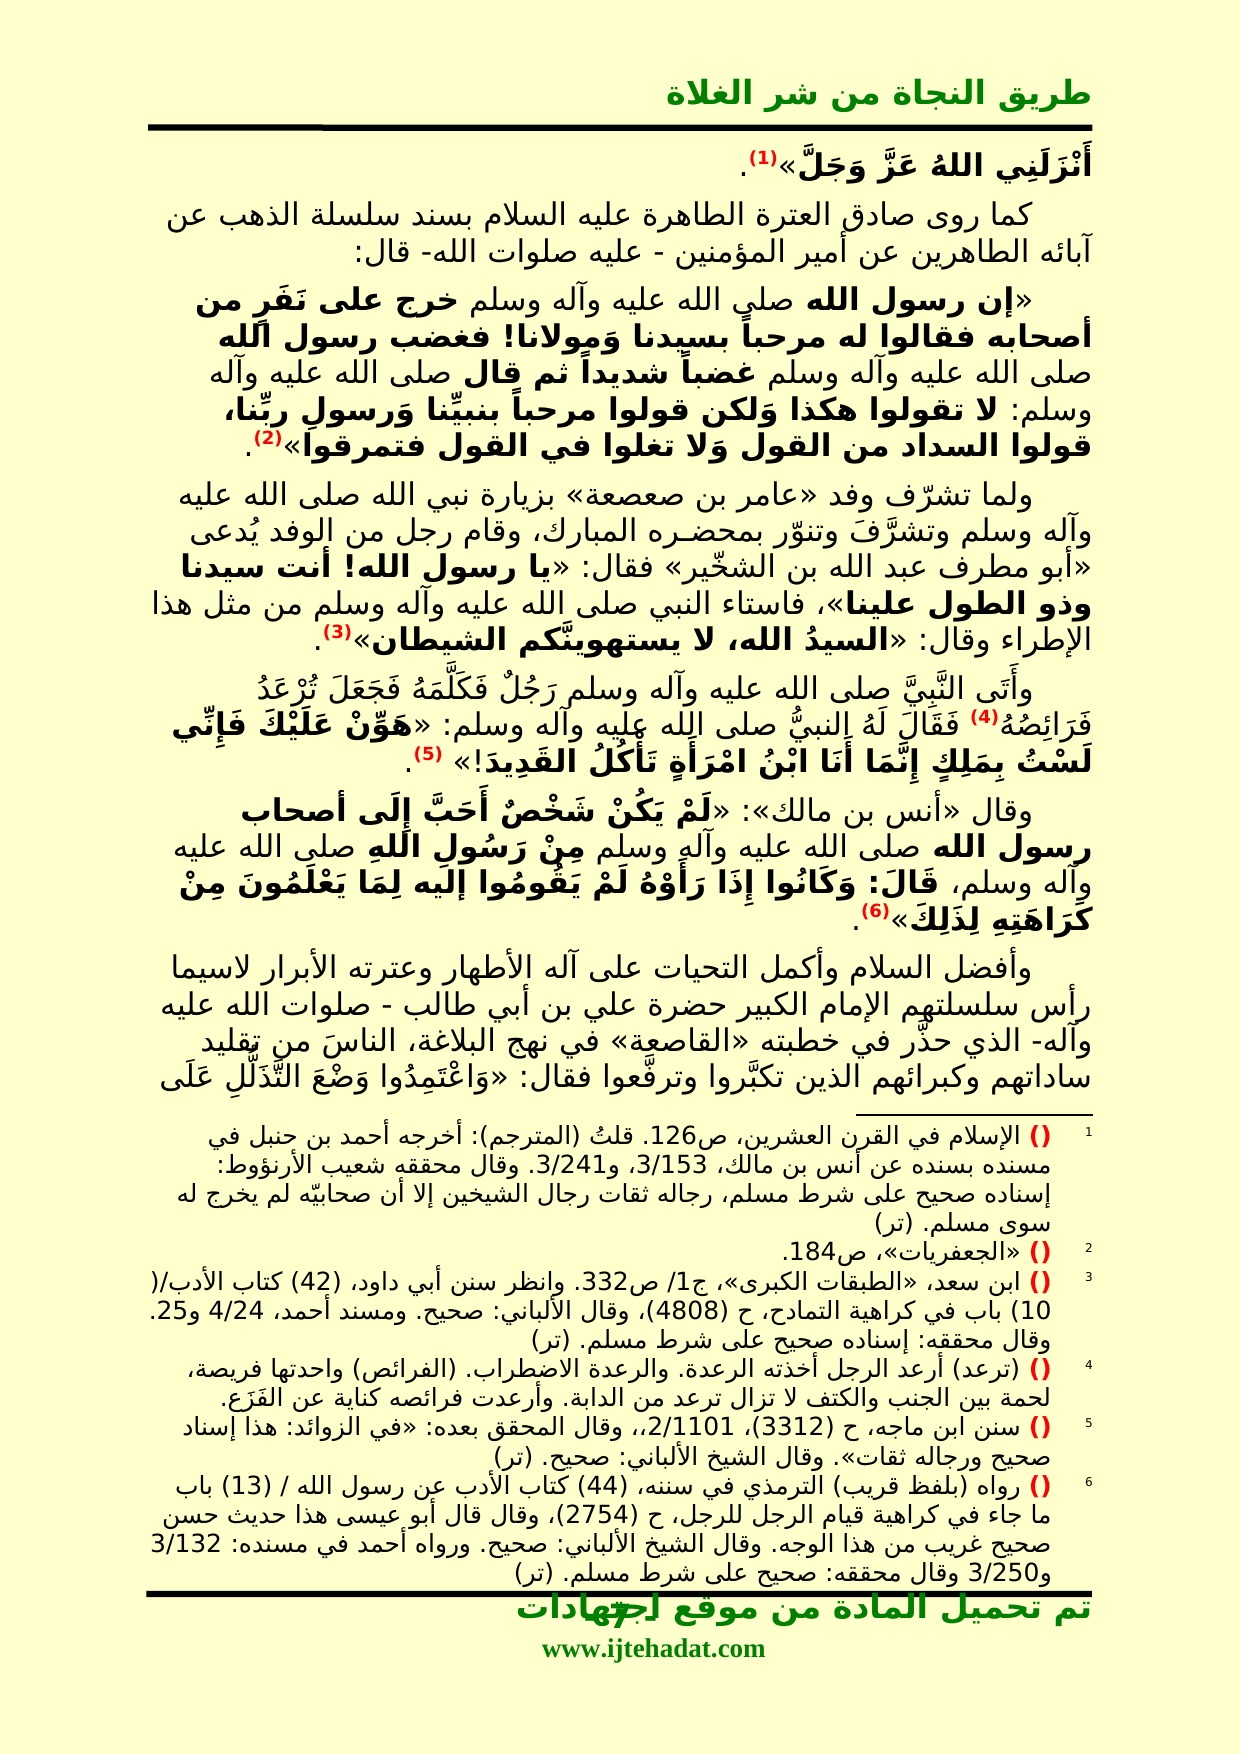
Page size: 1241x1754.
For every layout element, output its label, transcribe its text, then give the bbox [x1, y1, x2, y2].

text وأفضل السلام وأكمل التحيات على آله الأطهار وعترته الأبرار لاسيما رأس سلسلتهم الإمام الكبير حضرة علي بن أبي طالب - صلوات الله عليه وآله- الذي حذَّر في خطبته «القاصعة» في نهج البلاغة، الناسَ من تقليد ساداتهم وكبرائهم الذين تكبَّروا وترفَّعوا فقال: «وَاعْتَمِدُوا وَضْعَ التَّذَلُّلِ عَلَى رُءُوسِكُمْ وَإِلْقَاءَ التَّعَزُّزِ تَحْتَ أَقْدَامِكُمْ وَخَلْعَ التَّكَبُّرِ مِنْ أَعْنَاقِكُمْ وَاتَّخِذُوا التَّوَاضُعَ مَسْلَحَةً... [إلى قوله].. أَلَا فَالحَذَرَ الحَذَرَ مِنْ طَاعَةِ سَادَاتِكُمْ وَكُبَرَائِكُمُ الَّذِينَ تَكَبَّرُوا عَنْ حَسَبِهِمْ وَتَرَفَّعُوا فَوْقَ نَسَبِهِم...»(). [148, 950, 1092, 1095]
text ولما تشرّف وفد «عامر بن صعصعة» بزيارة نبي الله صلى الله عليه وآله وسلم وتشرَّفَ وتنوّر بمحضـره المبارك، وقام رجل من الوفد يُدعى «أبو مطرف عبد الله بن الشخّير» فقال: «يا رسول الله! أنت سيدنا وذو الطول علينا»، فاستاء النبي صلى الله عليه وآله وسلم من مثل هذا الإطراء وقال: «السيدُ الله، لا يستهوينَّكم الشيطان»(). [148, 476, 1092, 658]
text «إن رسول الله صلى الله عليه وآله وسلم خرج على نَفَرٍ من أصحابه فقالوا له مرحباً بسيدنا وَمولانا! فغضب رسول الله صلى الله عليه وآله وسلم غضباً شديداً ثم قال صلى الله عليه وآله وسلم: لا تقولوا هكذا وَلكن قولوا مرحباً بنبيِّنا وَرسولِ ربِّنا، قولوا السداد من القول وَلا تغلوا في القول فتمرقوا»(). [148, 282, 1092, 463]
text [148, 148, 1092, 184]
text كما روى صادق العترة الطاهرة عليه السلام بسند سلسلة الذهب عن آبائه الطاهرين عن أمير المؤمنين - عليه صلوات الله- قال: [148, 197, 1092, 269]
text وقال «أنس بن مالك»: «لَمْ يَكُنْ شَخْصٌ أَحَبَّ إِلَى أصحاب رسول الله صلى الله عليه وآله وسلم مِنْ رَسُولِ اللهِ صلى الله عليه وآله وسلم، قَالَ: وَكَانُوا إِذَا رَأَوْهُ لَمْ يَقُومُوا إليه لِمَا يَعْلَمُونَ مِنْ كَرَاهَتِهِ لِذَلِكَ»(). [148, 792, 1092, 937]
text وأَتَى النَّبِيَّ صلى الله عليه وآله وسلم رَجُلٌ فَكَلَّمَهُ فَجَعَلَ تُرْعَدُ فَرَائِصُهُ() فَقَالَ لَهُ النبيُّ صلى الله عليه وآله وسلم: «هَوِّنْ عَلَيْكَ فَإِنِّي لَسْتُ بِمَلِكٍ إِنَّمَا أَنَا ابْنُ امْرَأَةٍ تَأْكُلُ القَدِيدَ!» (). [148, 670, 1092, 779]
